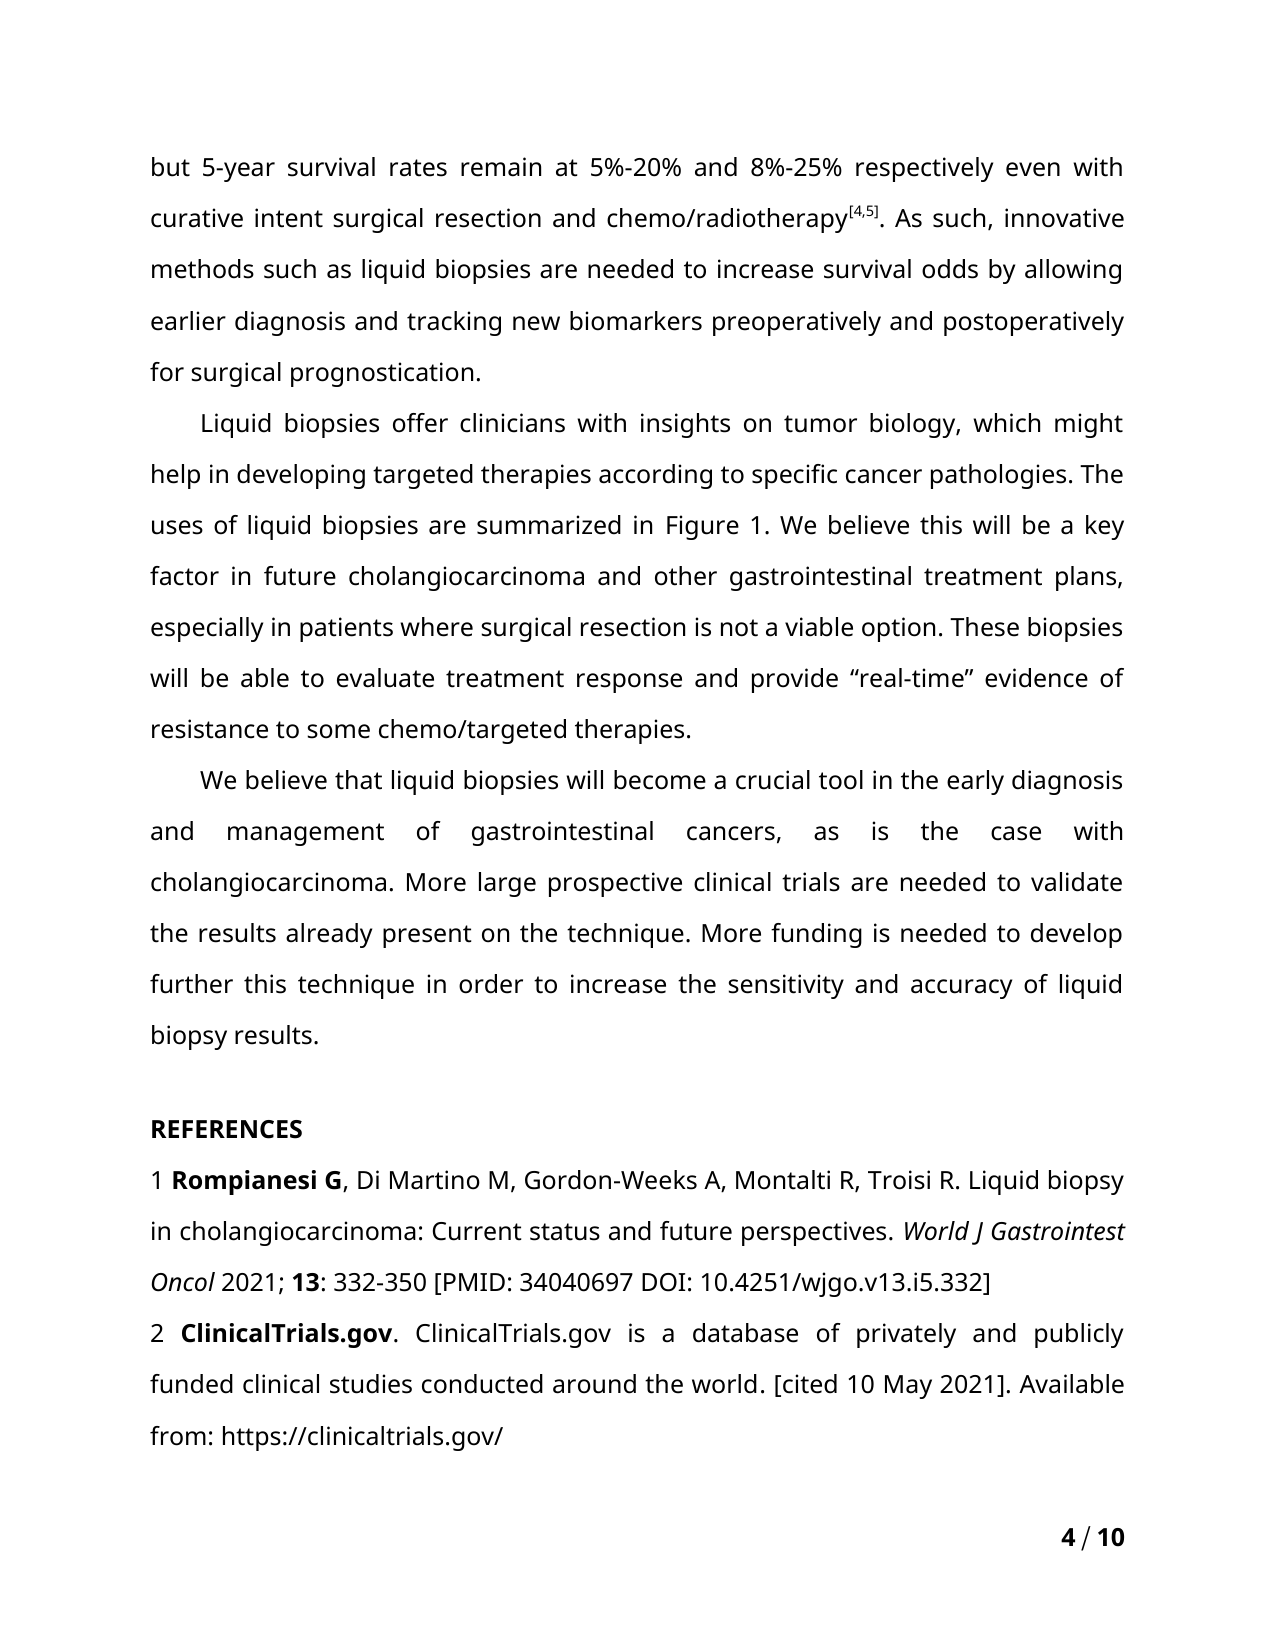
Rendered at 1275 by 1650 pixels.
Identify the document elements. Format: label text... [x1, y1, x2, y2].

text Liquid biopsies offer clinicians with insights on tumor biology, which might help in developing targeted therapies according to specific cancer pathologies. The uses of liquid biopsies are summarized in Figure 1. We believe this will be a key factor in future cholangiocarcinoma and other gastrointestinal treatment plans, especially in patients where surgical resection is not a viable option. These biopsies will be able to evaluate treatment response and provide “real-time” evidence of resistance to some chemo/targeted therapies. [150, 405, 1125, 746]
text REFERENCES [150, 1112, 1125, 1146]
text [150, 150, 1125, 388]
text We believe that liquid biopsies will become a crucial tool in the early diagnosis and management of gastrointestinal cancers, as is the case with cholangiocarcinoma. More large prospective clinical trials are needed to validate the results already present on the technique. More funding is needed to develop further this technique in order to increase the sensitivity and accuracy of liquid biopsy results. [150, 762, 1125, 1052]
text 1 Rompianesi G, Di Martino M, Gordon-Weeks A, Montalti R, Troisi R. Liquid biopsy in cholangiocarcinoma: Current status and future perspectives. World J Gastrointest Oncol 2021; 13: 332-350 [PMID: 34040697 DOI: 10.4251/wjgo.v13.i5.332] [150, 1163, 1125, 1299]
text 2 ClinicalTrials.gov. ClinicalTrials.gov is a database of privately and publicly funded clinical studies conducted around the world. [cited 10 May 2021]. Available from: https://clinicaltrials.gov/ [150, 1316, 1125, 1452]
